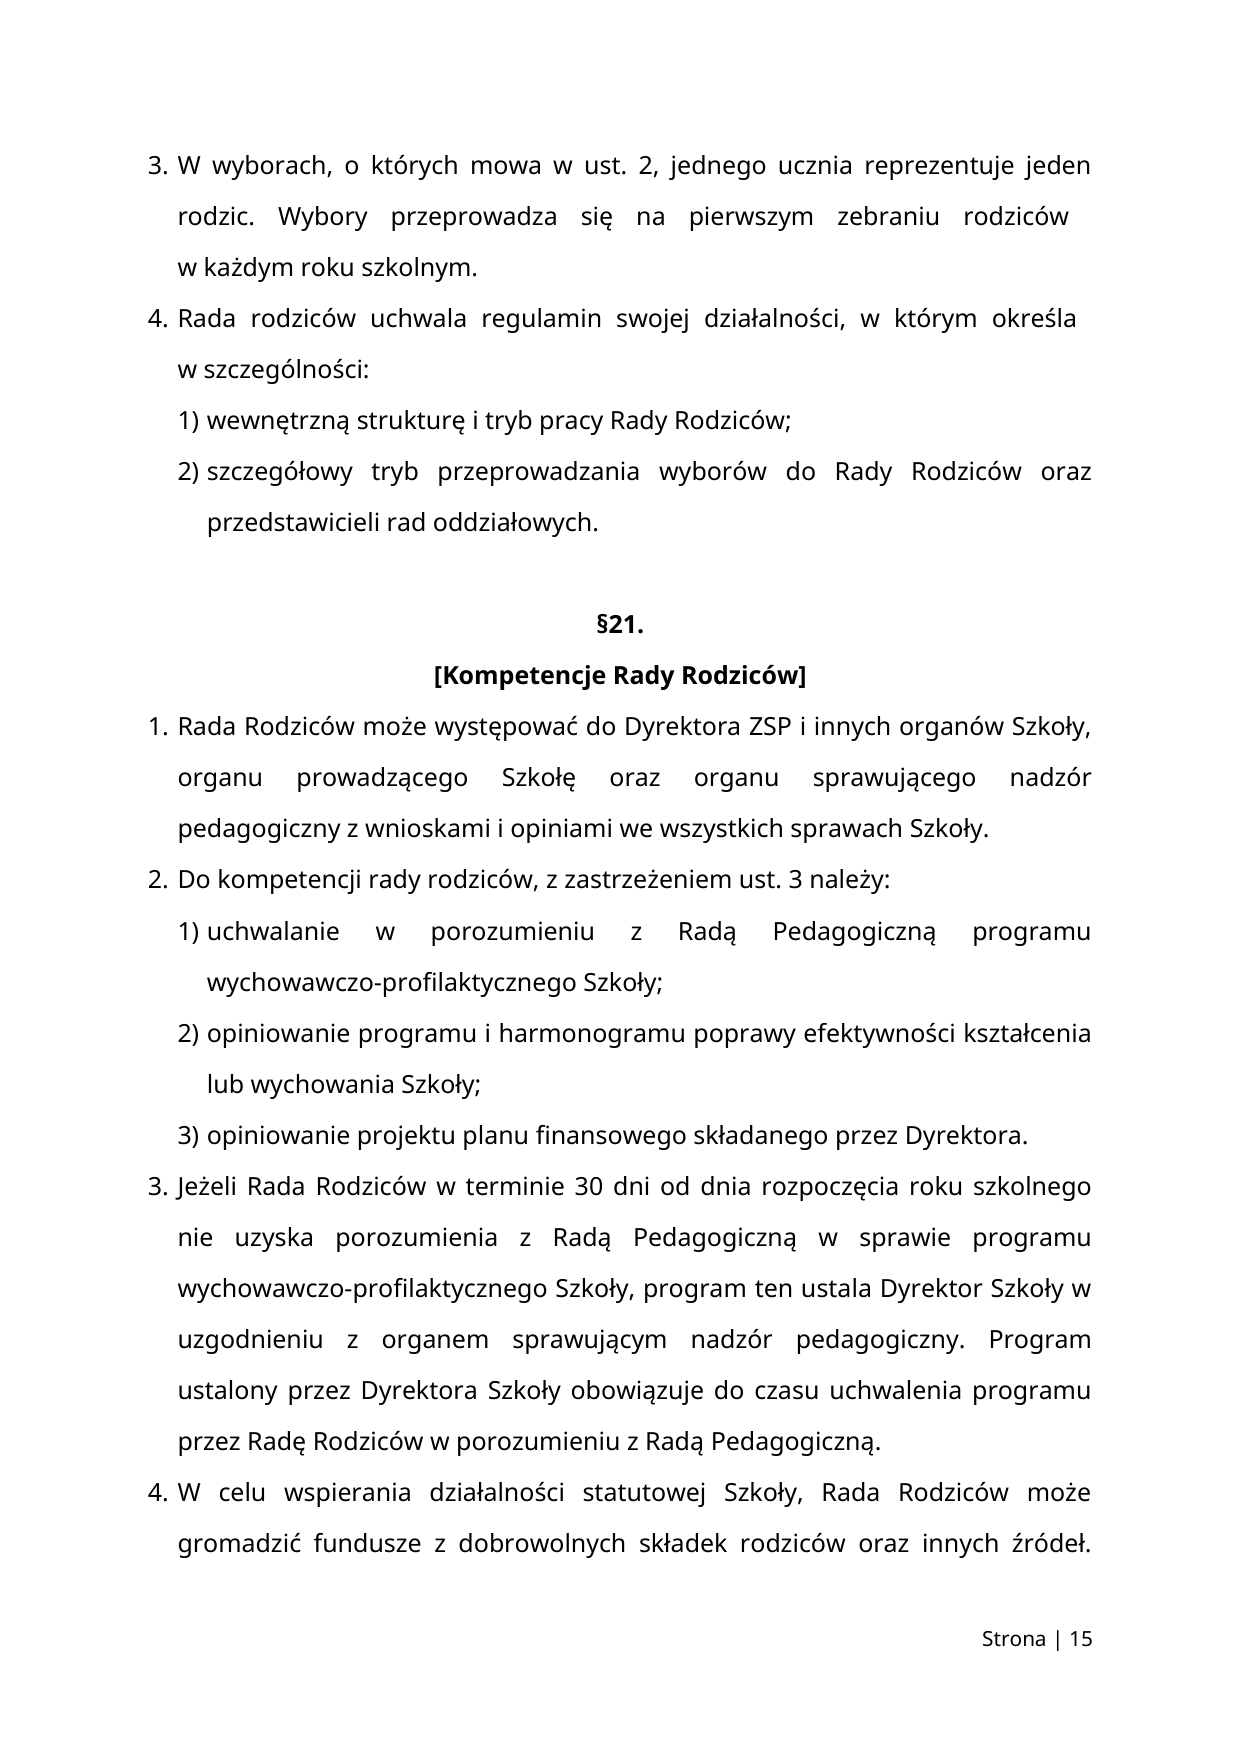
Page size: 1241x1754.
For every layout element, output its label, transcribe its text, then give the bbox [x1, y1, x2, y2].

list wewnętrzną strukturę i tryb pracy Rady Rodziców; [177, 403, 1093, 437]
list opiniowanie programu i harmonogramu poprawy efektywności kształcenia lub wychowania Szkoły; [177, 1015, 1093, 1100]
list W wyborach, o których mowa w ust. 2, jednego ucznia reprezentuje jeden rodzic. Wybory przeprowadza się na pierwszym zebraniu rodziców w każdym roku szkolnym. [148, 148, 1093, 284]
list Do kompetencji rady rodziców, z zastrzeżeniem ust. 3 należy: [148, 862, 1093, 896]
list Jeżeli Rada Rodziców w terminie 30 dni od dnia rozpoczęcia roku szkolnego nie uzyska porozumienia z Radą Pedagogiczną w sprawie programu wychowawczo-profilaktycznego Szkoły, program ten ustala Dyrektor Szkoły w uzgodnieniu z organem sprawującym nadzór pedagogiczny. Program ustalony przez Dyrektora Szkoły obowiązuje do czasu uchwalenia programu przez Radę Rodziców w porozumieniu z Radą Pedagogiczną. [148, 1168, 1093, 1458]
list uchwalanie w porozumieniu z Radą Pedagogiczną programu wychowawczo-profilaktycznego Szkoły; [177, 913, 1093, 998]
text [Kompetencje Rady Rodziców] [148, 658, 1093, 692]
list Rada rodziców uchwala regulamin swojej działalności, w którym określa w szczególności: [148, 301, 1093, 386]
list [148, 1475, 1093, 1560]
text §21. [148, 607, 1093, 641]
list Rada Rodziców może występować do Dyrektora ZSP i innych organów Szkoły, organu prowadzącego Szkołę oraz organu sprawującego nadzór pedagogiczny z wnioskami i opiniami we wszystkich sprawach Szkoły. [148, 709, 1093, 845]
list opiniowanie projektu planu finansowego składanego przez Dyrektora. [177, 1117, 1093, 1151]
list szczegółowy tryb przeprowadzania wyborów do Rady Rodziców oraz przedstawicieli rad oddziałowych. [177, 454, 1093, 539]
